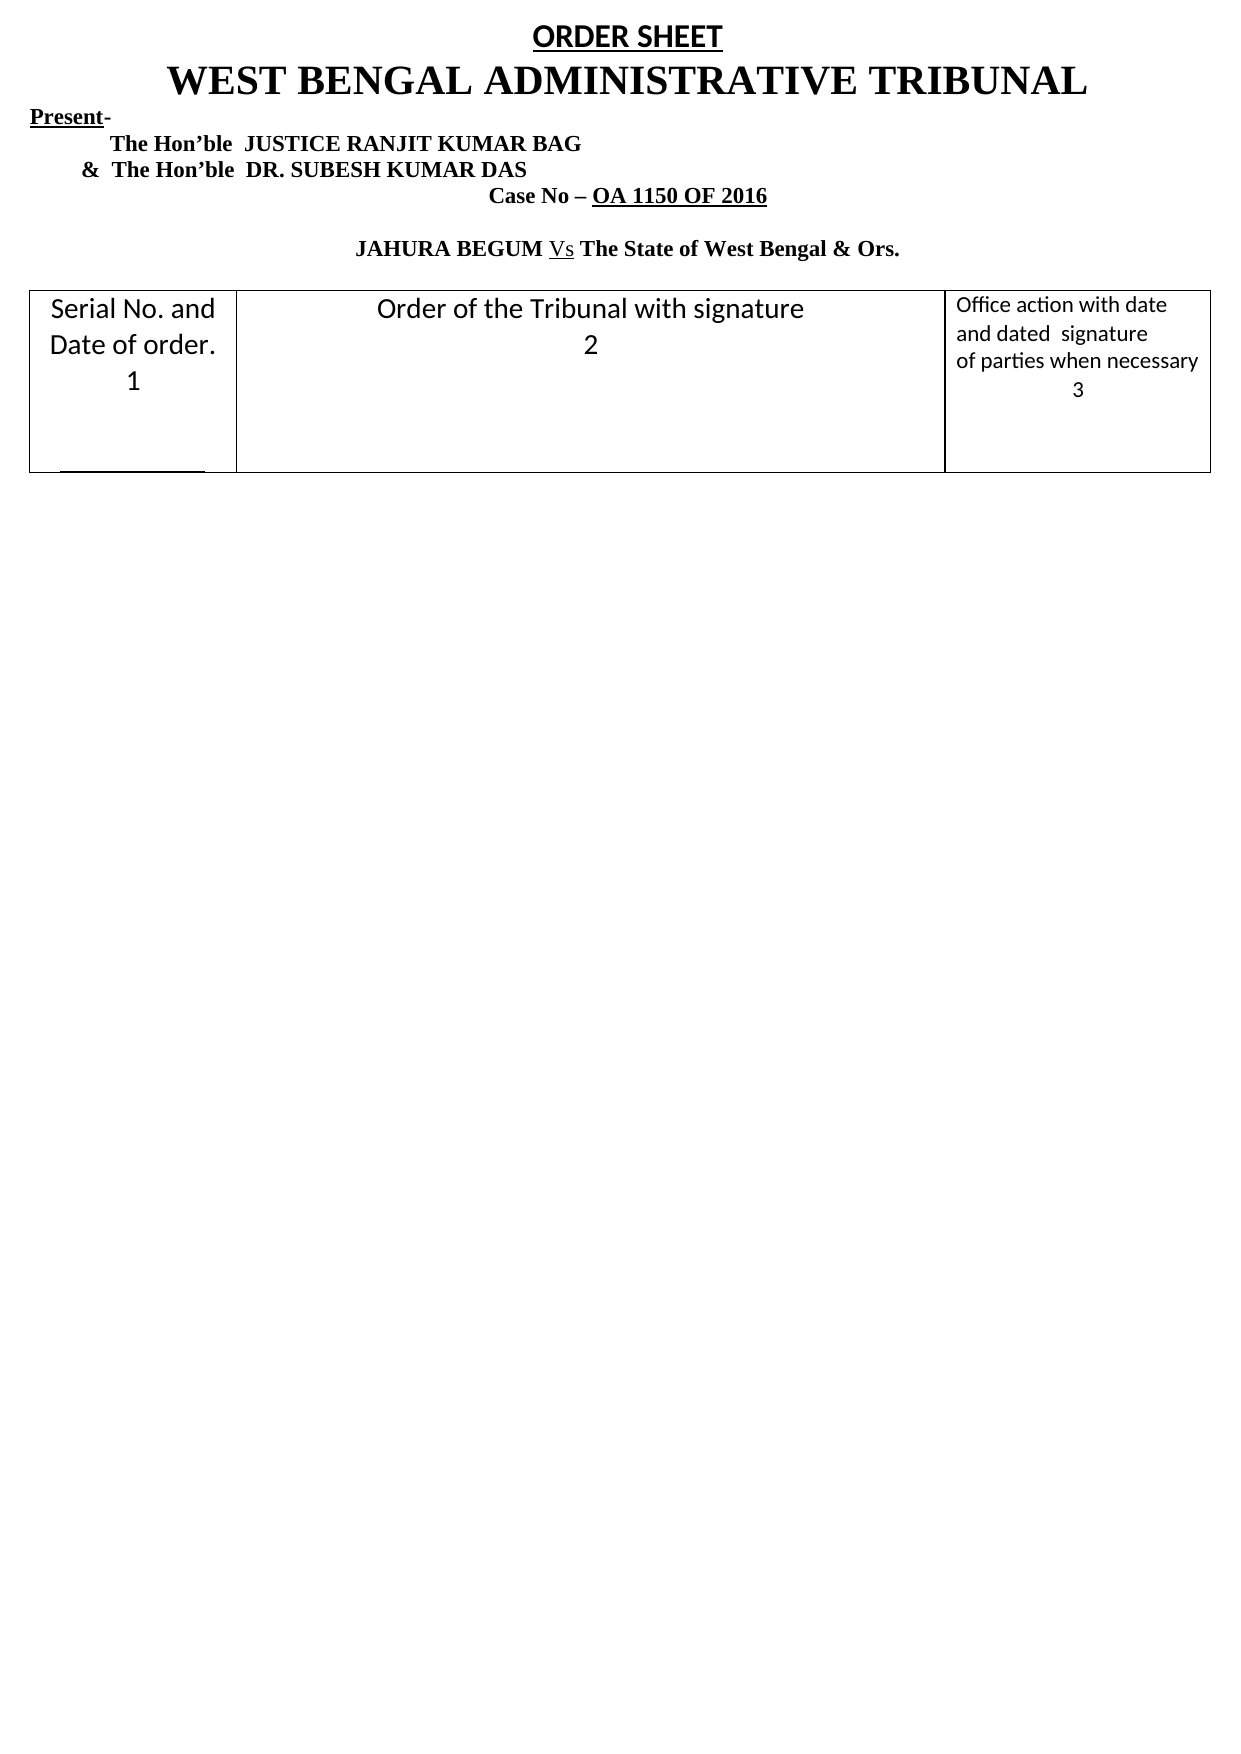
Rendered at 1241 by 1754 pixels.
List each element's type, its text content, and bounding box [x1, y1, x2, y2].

table_header Serial No. and Date of order. 1 [30, 291, 236, 472]
table_header Office action with date and dated signature of parties when necessary 3 [946, 291, 1210, 472]
table_header Order of the Tribunal with signature 2 [237, 291, 944, 472]
